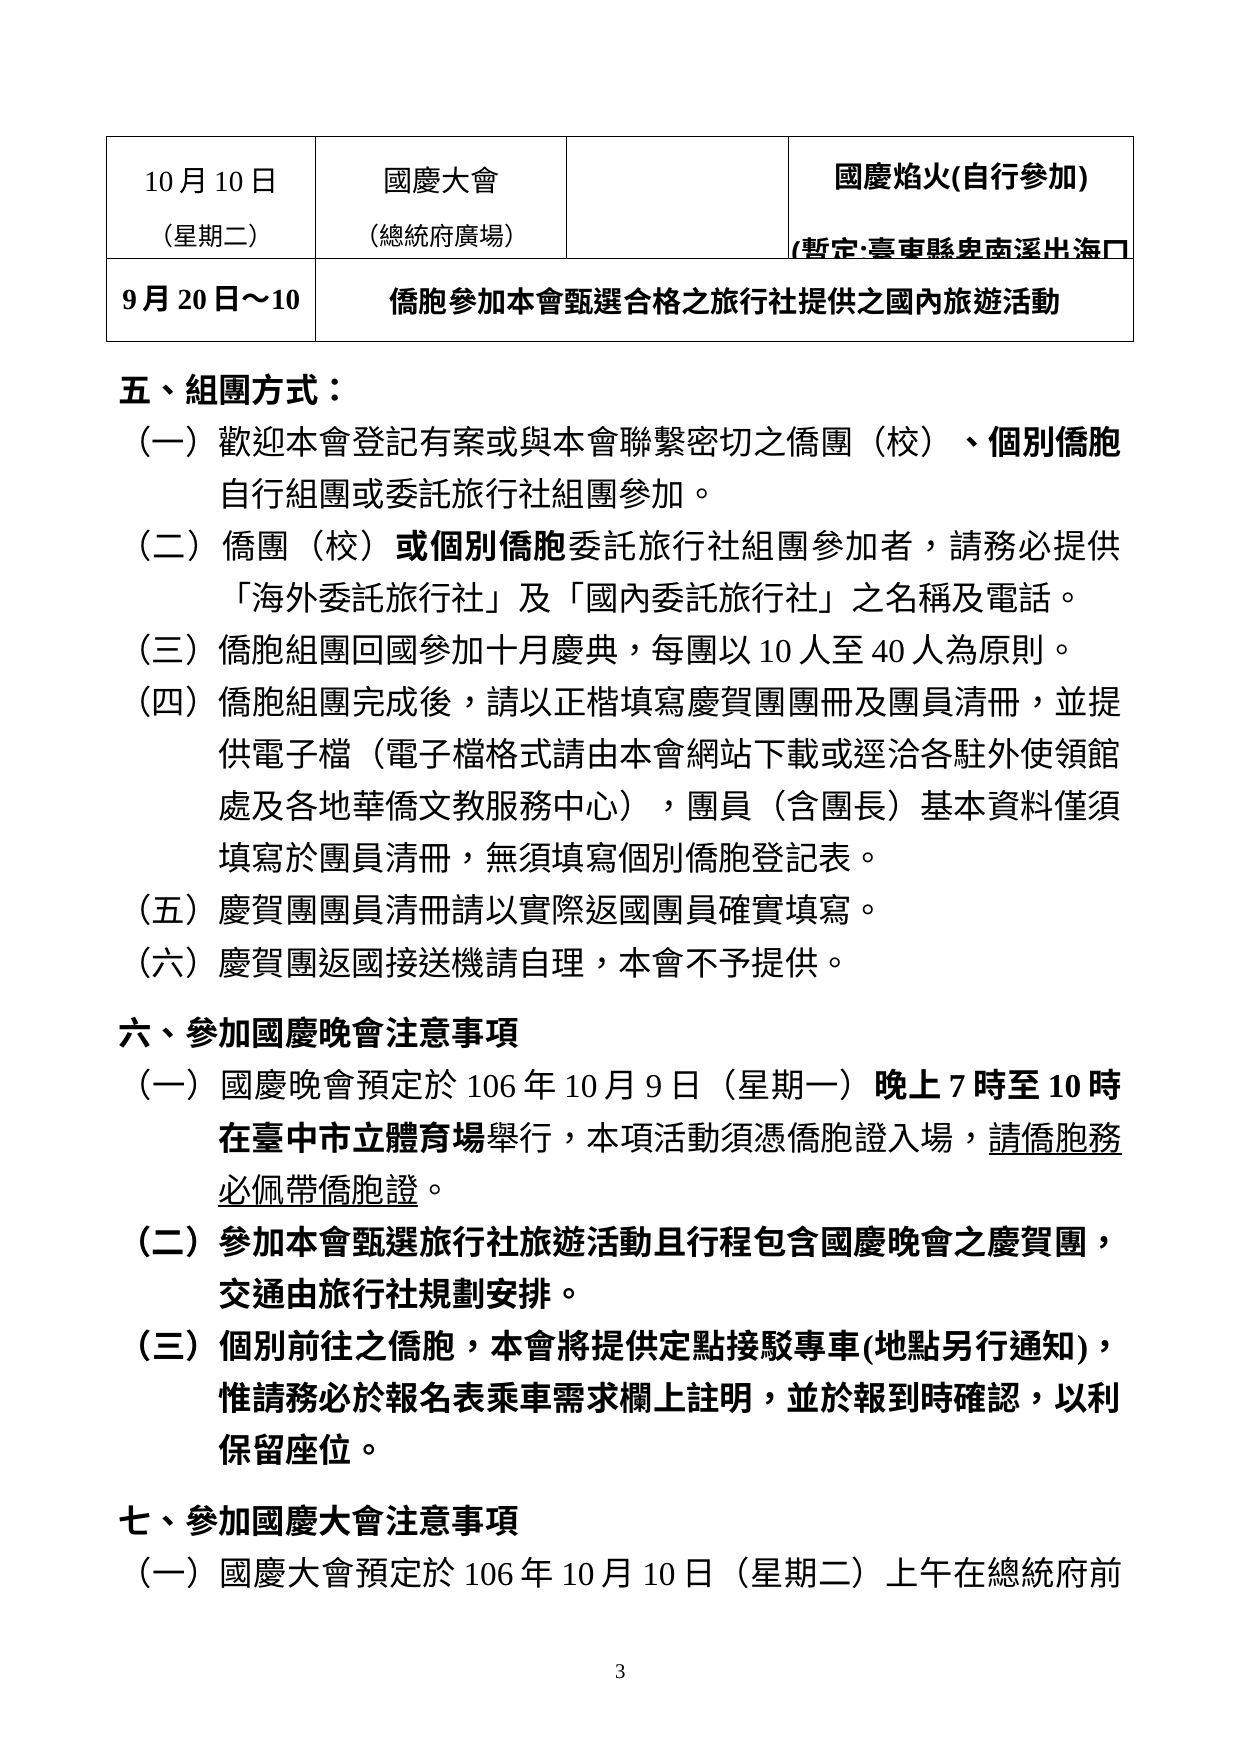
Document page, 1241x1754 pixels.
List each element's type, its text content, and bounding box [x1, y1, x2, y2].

text （一）歡迎本會登記有案或與本會聯繫密切之僑團（校）、個別僑胞自行組團或委託旅行社組團參加。 [118, 412, 1122, 517]
text （一）國慶晚會預定於106年10月9日（星期一）晚上7時至10時在臺中市立體育場舉行，本項活動須憑僑胞證入場，請僑胞務必佩帶僑胞證。 [118, 1056, 1122, 1212]
text （二）僑團（校）或個別僑胞委託旅行社組團參加者，請務必提供「海外委託旅行社」及「國內委託旅行社」之名稱及電話。 [118, 517, 1122, 621]
table_cell 9月20日～10月20日 [107, 259, 315, 341]
text 六、參加國慶晚會注意事項 [118, 1004, 1122, 1056]
table_cell 僑胞參加本會甄選合格之旅行社提供之國內旅遊活動 [316, 259, 1133, 341]
text （三）僑胞組團回國參加十月慶典，每團以10人至40人為原則。 [118, 621, 1122, 673]
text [118, 1544, 1122, 1596]
text （五）慶賀團團員清冊請以實際返國團員確實填寫。 [118, 881, 1122, 933]
text 五、組團方式： [118, 360, 1122, 412]
text （二）參加本會甄選旅行社旅遊活動且行程包含國慶晚會之慶賀團，交通由旅行社規劃安排。 [118, 1212, 1122, 1317]
table_cell 國慶焰火(自行參加) (暫定:臺東縣卑南溪出海口南岸) [789, 137, 1133, 258]
table_cell 國慶大會 （總統府廣場） [316, 137, 566, 258]
text 七、參加國慶大會注意事項 [118, 1492, 1122, 1544]
table_cell 10月10日 （星期二） [107, 137, 315, 258]
table_cell [567, 137, 788, 258]
text （四）僑胞組團完成後，請以正楷填寫慶賀團團冊及團員清冊，並提供電子檔（電子檔格式請由本會網站下載或逕洽各駐外使領館處及各地華僑文教服務中心），團員（含團長）基本資料僅須填寫於團員清冊，無須填寫個別僑胞登記表。 [118, 673, 1122, 881]
text （三）個別前往之僑胞，本會將提供定點接駁專車(地點另行通知)，惟請務必於報名表乘車需求欄上註明，並於報到時確認，以利保留座位。 [118, 1317, 1122, 1473]
text （六）慶賀團返國接送機請自理，本會不予提供。 [118, 933, 1122, 985]
